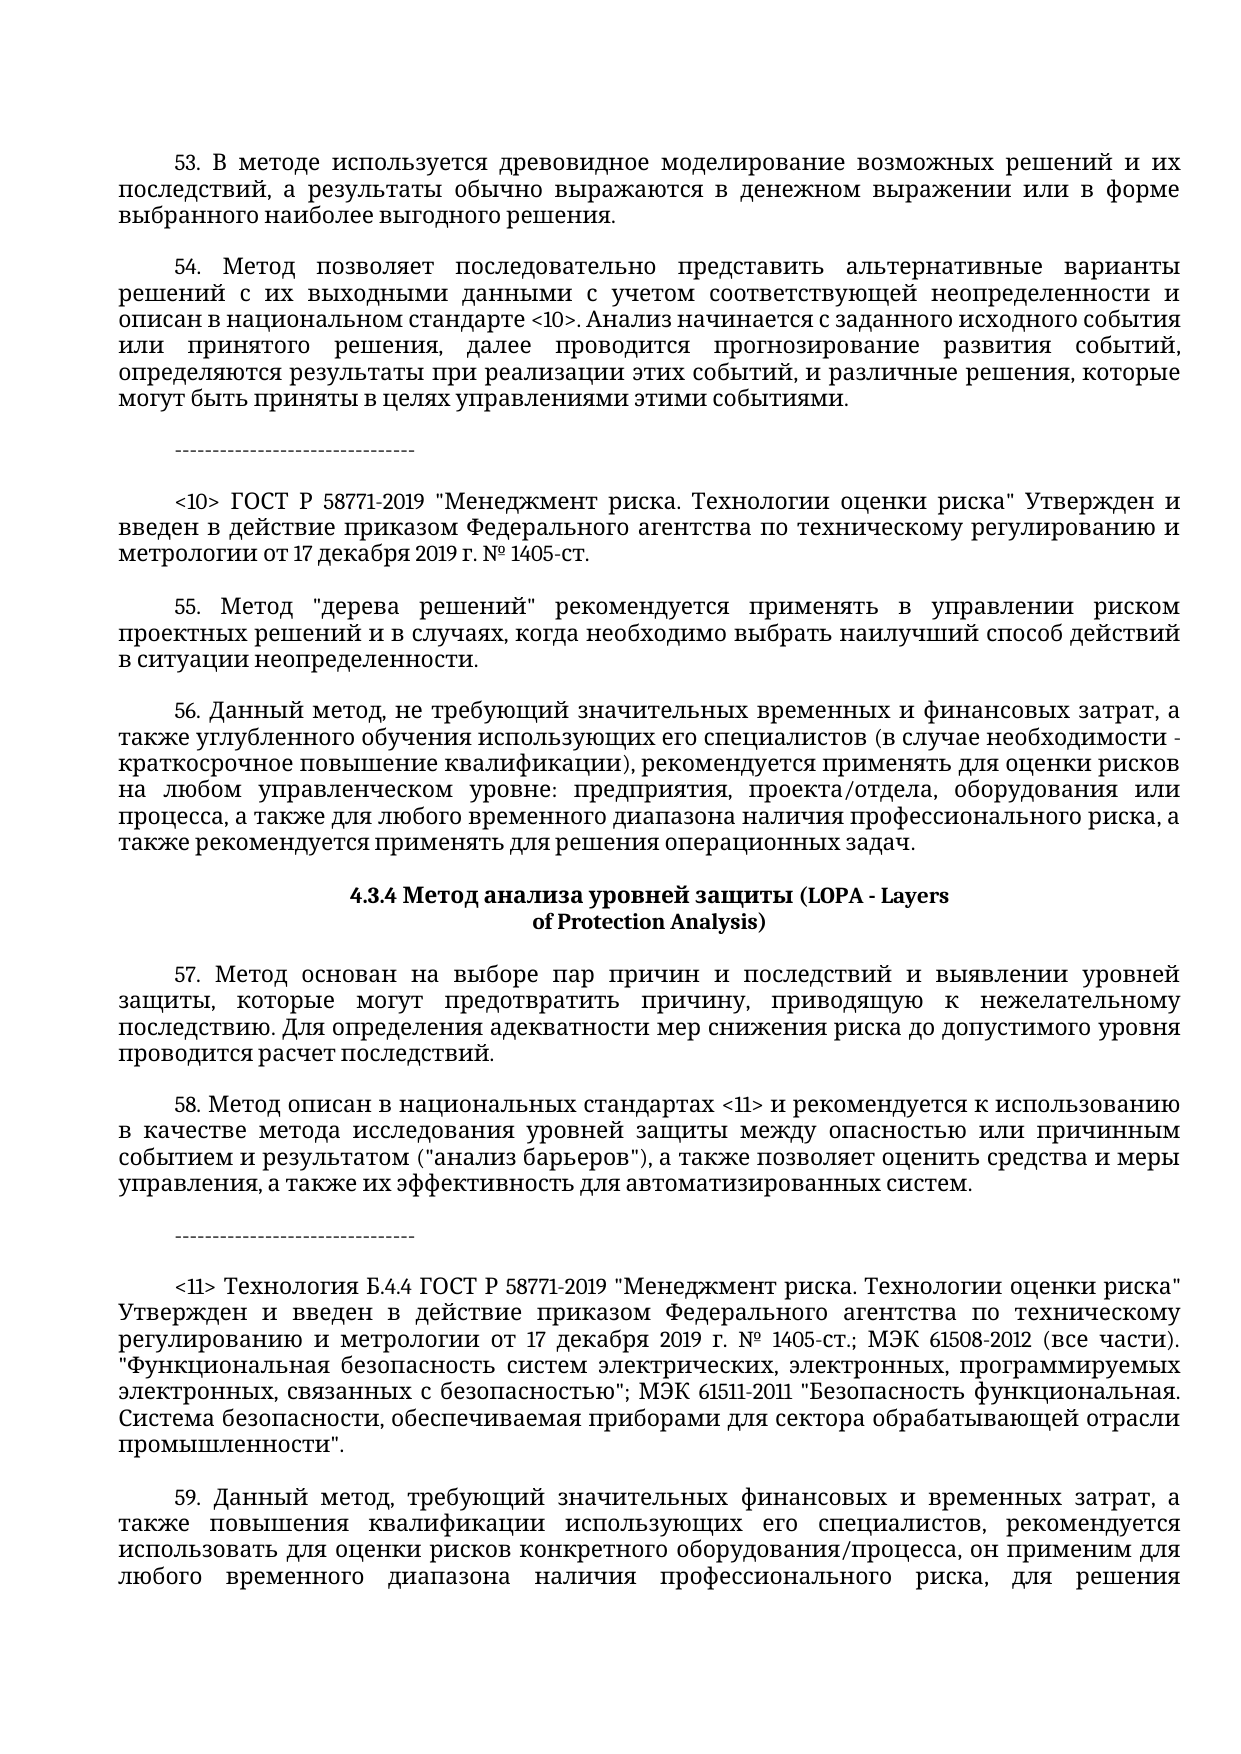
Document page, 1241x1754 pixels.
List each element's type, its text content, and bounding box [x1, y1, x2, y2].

text 57. Метод основан на выборе пар причин и последствий и выявлении уровней защиты, которые могут предотвратить причину, приводящую к нежелательному последствию. Для определения адекватности мер снижения риска до допустимого уровня проводится расчет последствий. [118, 962, 1181, 1067]
text 58. Метод описан в национальных стандартах <11> и рекомендуется к использованию в качестве метода исследования уровней защиты между опасностью или причинным событием и результатом ("анализ барьеров"), а также позволяет оценить средства и меры управления, а также их эффективность для автоматизированных систем. [118, 1092, 1181, 1197]
text -------------------------------- [118, 437, 1181, 463]
text 54. Метод позволяет последовательно представить альтернативные варианты решений с их выходными данными с учетом соответствующей неопределенности и описан в национальном стандарте <10>. Анализ начинается с заданного исходного события или принятого решения, далее проводится прогнозирование развития событий, определяются результаты при реализации этих событий, и различные решения, которые могут быть приняты в целях управлениями этими событиями. [118, 254, 1181, 412]
text <10> ГОСТ Р 58771-2019 "Менеджмент риска. Технологии оценки риска" Утвержден и введен в действие приказом Федерального агентства по техническому регулированию и метрологии от 17 декабря 2019 г. № 1405-ст. [118, 488, 1181, 568]
text 53. В методе используется древовидное моделирование возможных решений и их последствий, а результаты обычно выражаются в денежном выражении или в форме выбранного наиболее выгодного решения. [118, 150, 1181, 229]
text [118, 1484, 1181, 1590]
text -------------------------------- [118, 1222, 1181, 1249]
title 4.3.4 Метод анализа уровней защиты (LOPA - Layers [118, 882, 1181, 909]
title of Protection Analysis) [118, 909, 1181, 935]
text <11> Технология Б.4.4 ГОСТ Р 58771-2019 "Менеджмент риска. Технологии оценки риска" Утвержден и введен в действие приказом Федерального агентства по техническому регулированию и метрологии от 17 декабря 2019 г. № 1405-ст.; МЭК 61508-2012 (все части). "Функциональная безопасность систем электрических, электронных, программируемых электронных, связанных с безопасностью"; МЭК 61511-2011 "Безопасность функциональная. Система безопасности, обеспечиваемая приборами для сектора обрабатывающей отрасли промышленности". [118, 1274, 1181, 1458]
text 56. Данный метод, не требующий значительных временных и финансовых затрат, а также углубленного обучения использующих его специалистов (в случае необходимости - краткосрочное повышение квалификации), рекомендуется применять для оценки рисков на любом управленческом уровне: предприятия, проекта/отдела, оборудования или процесса, а также для любого временного диапазона наличия профессионального риска, а также рекомендуется применять для решения операционных задач. [118, 698, 1181, 856]
text 55. Метод "дерева решений" рекомендуется применять в управлении риском проектных решений и в случаях, когда необходимо выбрать наилучший способ действий в ситуации неопределенности. [118, 594, 1181, 673]
